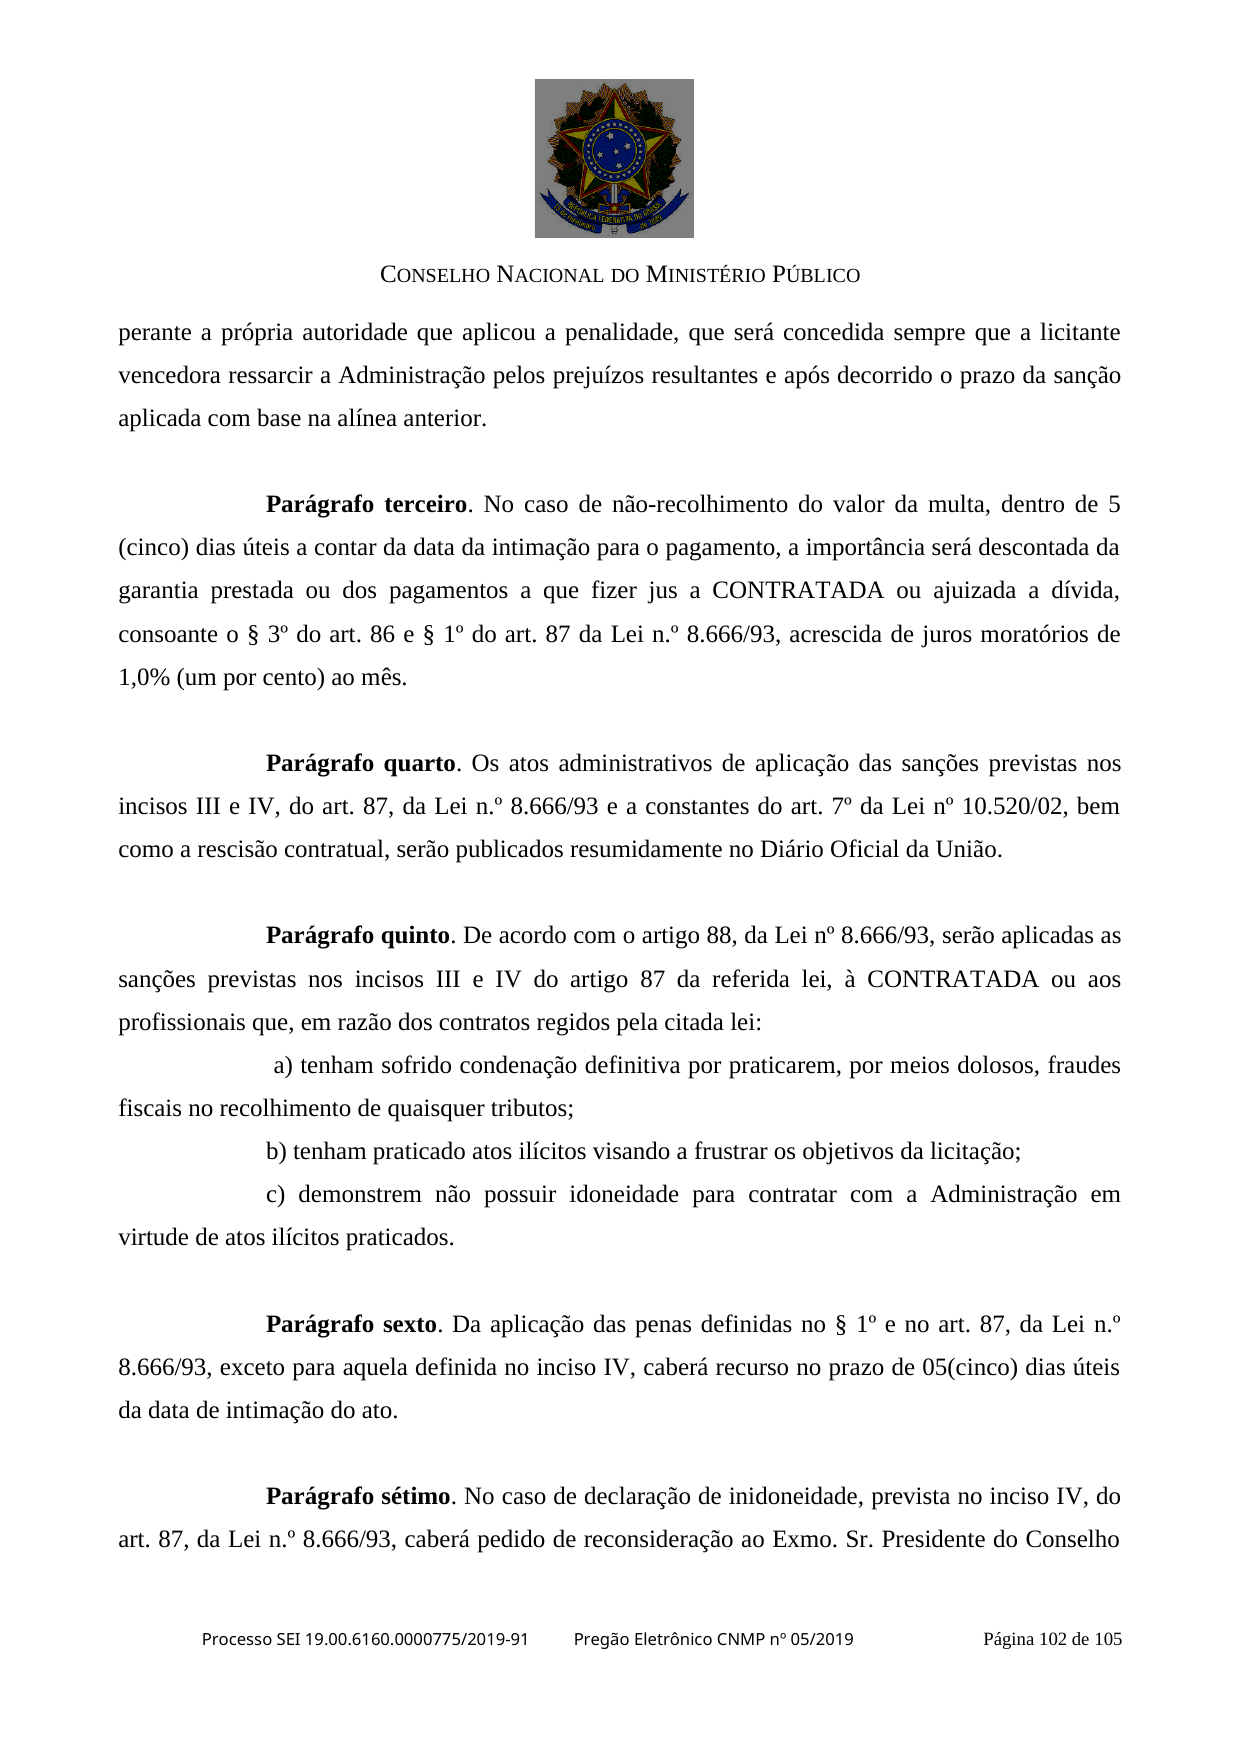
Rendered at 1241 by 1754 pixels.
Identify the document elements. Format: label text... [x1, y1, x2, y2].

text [118, 1481, 1122, 1553]
text c) demonstrem não possuir idoneidade para contratar com a Administração em virtude de atos ilícitos praticados. [118, 1179, 1122, 1251]
text Parágrafo quinto. De acordo com o artigo 88, da Lei nº 8.666/93, serão aplicadas as sanções previstas nos incisos III e IV do artigo 87 da referida lei, à CONTRATADA ou aos profissionais que, em razão dos contratos regidos pela citada lei: [118, 921, 1122, 1036]
text b) tenham praticado atos ilícitos visando a frustrar os objetivos da licitação; [118, 1136, 1122, 1165]
text Parágrafo sexto. Da aplicação das penas definidas no § 1º e no art. 87, da Lei n.º 8.666/93, exceto para aquela definida no inciso IV, caberá recurso no prazo de 05(cinco) dias úteis da data de intimação do ato. [118, 1309, 1122, 1424]
text a) tenham sofrido condenação definitiva por praticarem, por meios dolosos, fraudes fiscais no recolhimento de quaisquer tributos; [118, 1050, 1122, 1122]
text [118, 317, 1122, 432]
text Parágrafo terceiro. No caso de não-recolhimento do valor da multa, dentro de 5 (cinco) dias úteis a contar da data da intimação para o pagamento, a importância será descontada da garantia prestada ou dos pagamentos a que fizer jus a CONTRATADA ou ajuizada a dívida, consoante o § 3º do art. 86 e § 1º do art. 87 da Lei n.º 8.666/93, acrescida de juros moratórios de 1,0% (um por cento) ao mês. [118, 489, 1122, 691]
text Parágrafo quarto. Os atos administrativos de aplicação das sanções previstas nos incisos III e IV, do art. 87, da Lei n.º 8.666/93 e a constantes do art. 7º da Lei nº 10.520/02, bem como a rescisão contratual, serão publicados resumidamente no Diário Oficial da União. [118, 748, 1122, 863]
